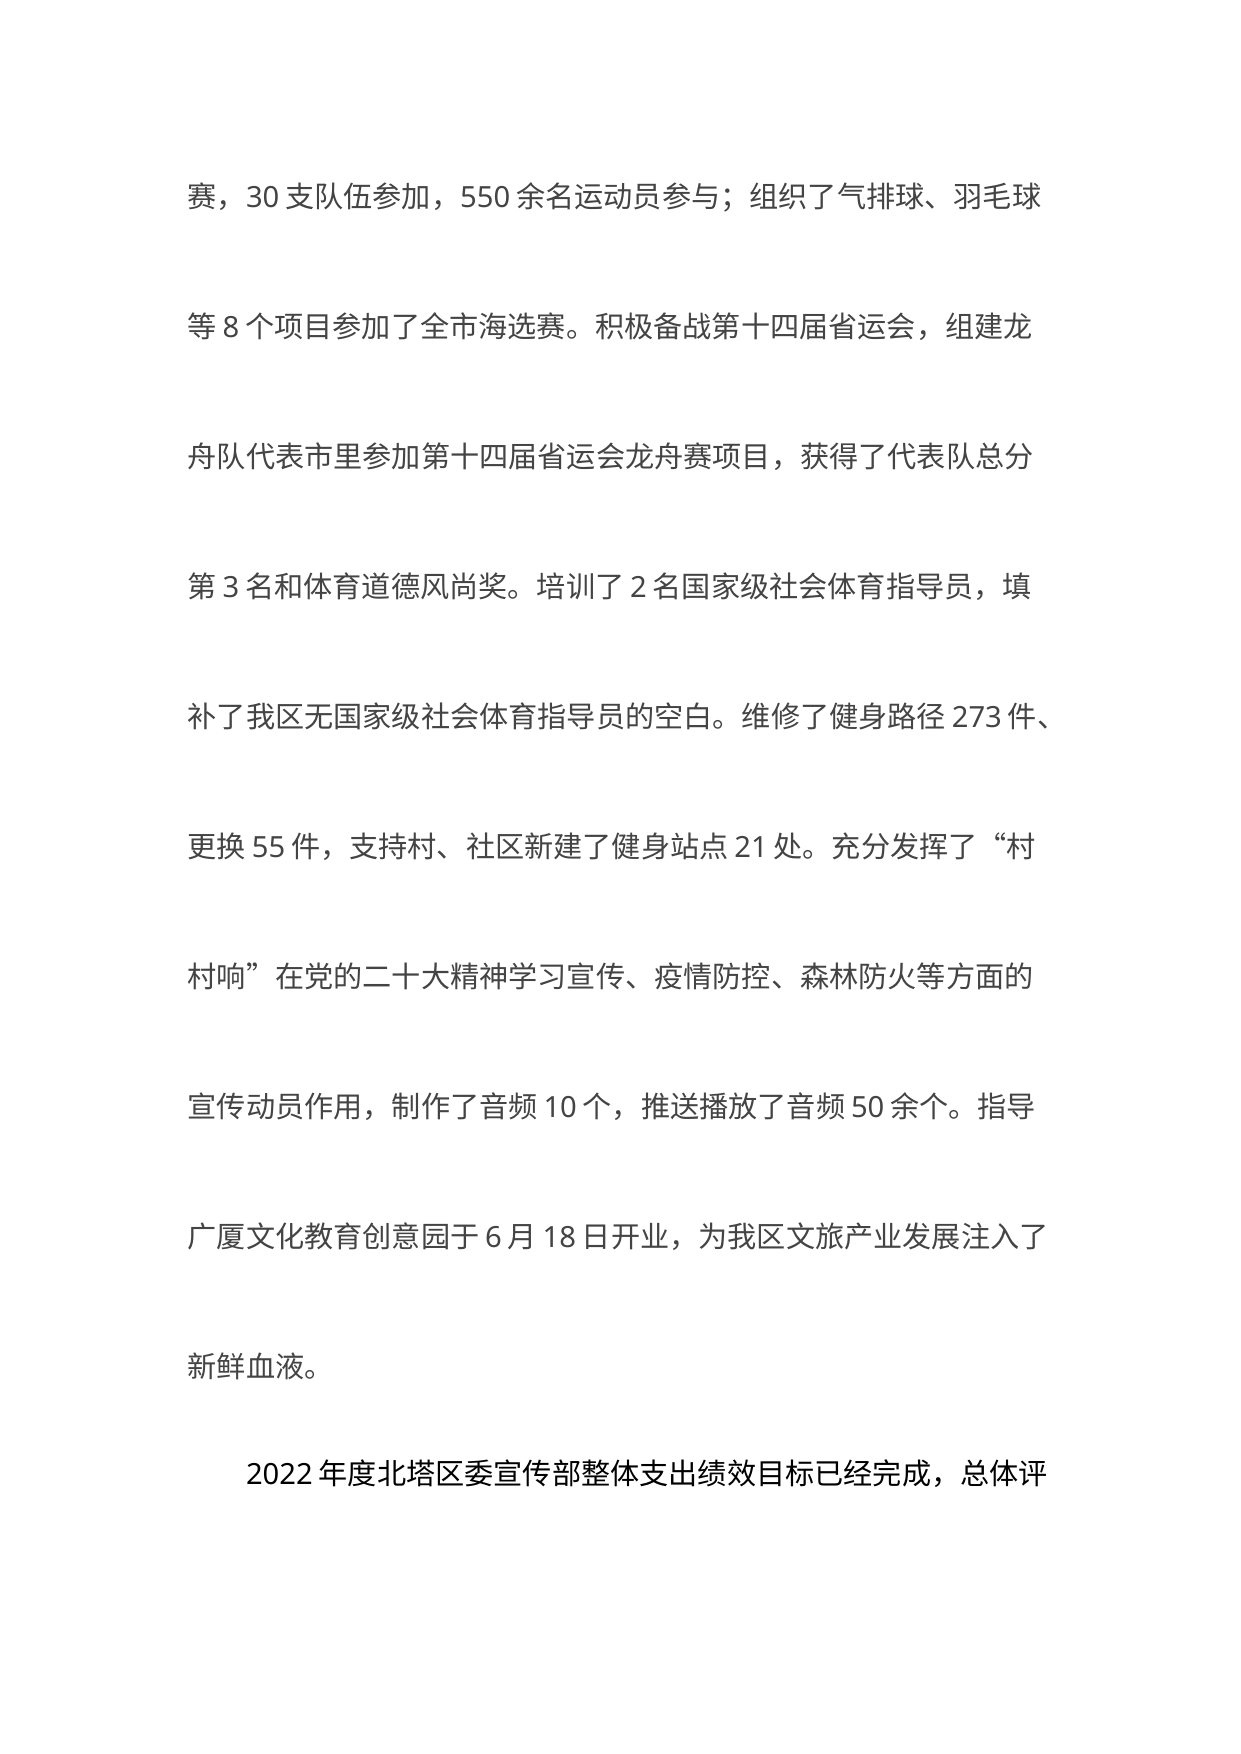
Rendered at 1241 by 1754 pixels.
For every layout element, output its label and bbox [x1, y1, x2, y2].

text [187, 162, 1053, 1397]
text [187, 1439, 1053, 1504]
